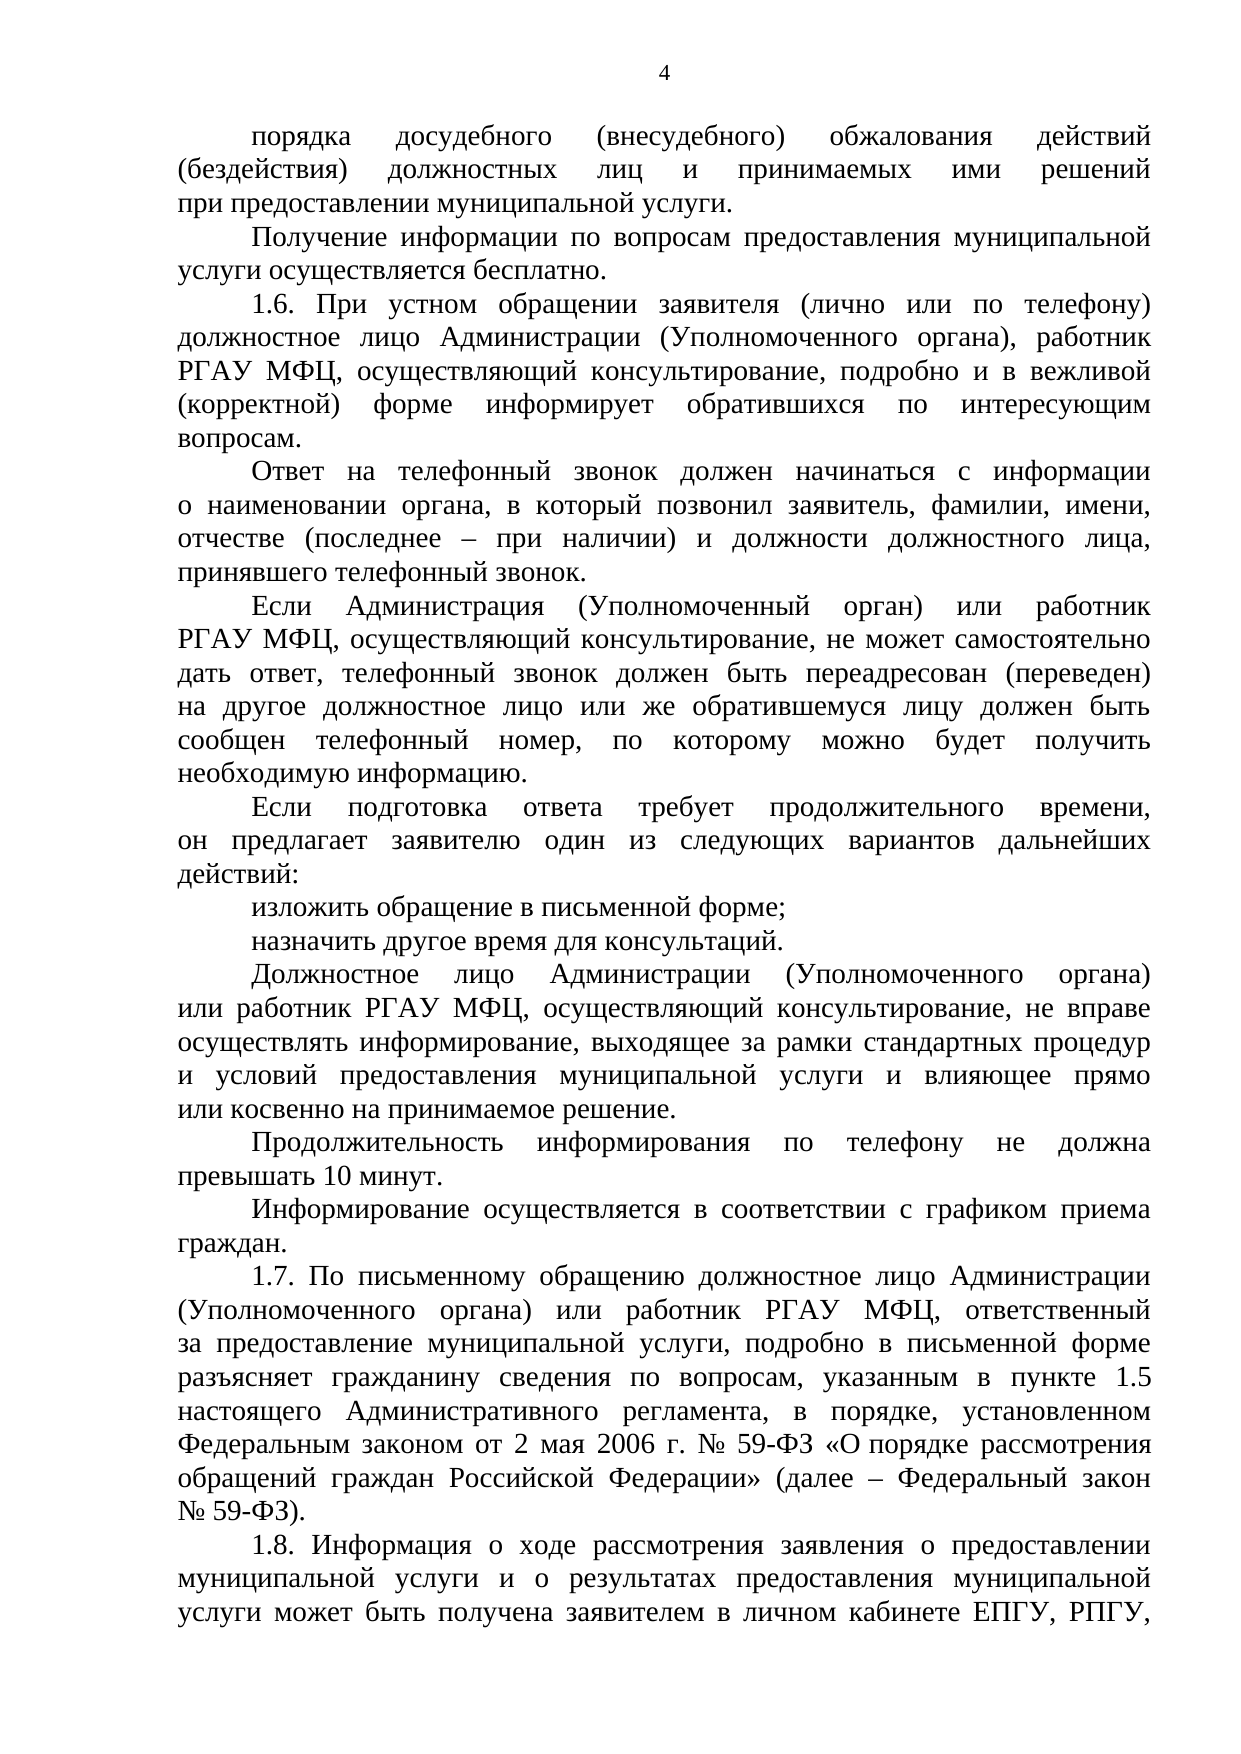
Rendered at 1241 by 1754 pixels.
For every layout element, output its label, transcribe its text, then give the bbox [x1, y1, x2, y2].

text 1.6. При устном обращении заявителя (лично или по телефону) должностное лицо Администрации (Уполномоченного органа), работник РГАУ МФЦ, осуществляющий консультирование, подробно и в вежливой (корректной) форме информирует обратившихся по интересующим вопросам. [177, 286, 1152, 453]
text Информирование осуществляется в соответствии с графиком приема граждан. [177, 1191, 1152, 1258]
text Продолжительность информирования по телефону не должна превышать 10 минут. [177, 1124, 1152, 1191]
text Если Администрация (Уполномоченный орган) или работник РГАУ МФЦ, осуществляющий консультирование, не может самостоятельно дать ответ, телефонный звонок должен быть переадресован (переведен) на другое должностное лицо или же обратившемуся лицу должен быть сообщен телефонный номер, по которому можно будет получить необходимую информацию. [177, 588, 1152, 789]
text Ответ на телефонный звонок должен начинаться с информации о наименовании органа, в который позвонил заявитель, фамилии, имени, отчестве (последнее – при наличии) и должности должностного лица, принявшего телефонный звонок. [177, 453, 1152, 588]
text порядка досудебного (внесудебного) обжалования действий (бездействия) должностных лиц и принимаемых ими решений при предоставлении муниципальной услуги. [177, 118, 1152, 219]
text Если подготовка ответа требует продолжительного времени, он предлагает заявителю один из следующих вариантов дальнейших действий: [177, 789, 1152, 889]
text 1.7. По письменному обращению должностное лицо Администрации (Уполномоченного органа) или работник РГАУ МФЦ, ответственный за предоставление муниципальной услуги, подробно в письменной форме разъясняет гражданину сведения по вопросам, указанным в пункте 1.5 настоящего Административного регламента, в порядке, установленном Федеральным законом от 2 мая 2006 г. № 59-ФЗ «О порядке рассмотрения обращений граждан Российской Федерации» (далее – Федеральный закон № 59-ФЗ). [177, 1258, 1152, 1527]
text Получение информации по вопросам предоставления муниципальной услуги осуществляется бесплатно. [177, 219, 1152, 286]
text Должностное лицо Администрации (Уполномоченного органа) или работник РГАУ МФЦ, осуществляющий консультирование, не вправе осуществлять информирование, выходящее за рамки стандартных процедур и условий предоставления муниципальной услуги и влияющее прямо или косвенно на принимаемое решение. [177, 957, 1152, 1124]
text назначить другое время для консультаций. [177, 923, 1152, 957]
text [177, 1527, 1152, 1627]
text изложить обращение в письменной форме; [177, 889, 1152, 923]
